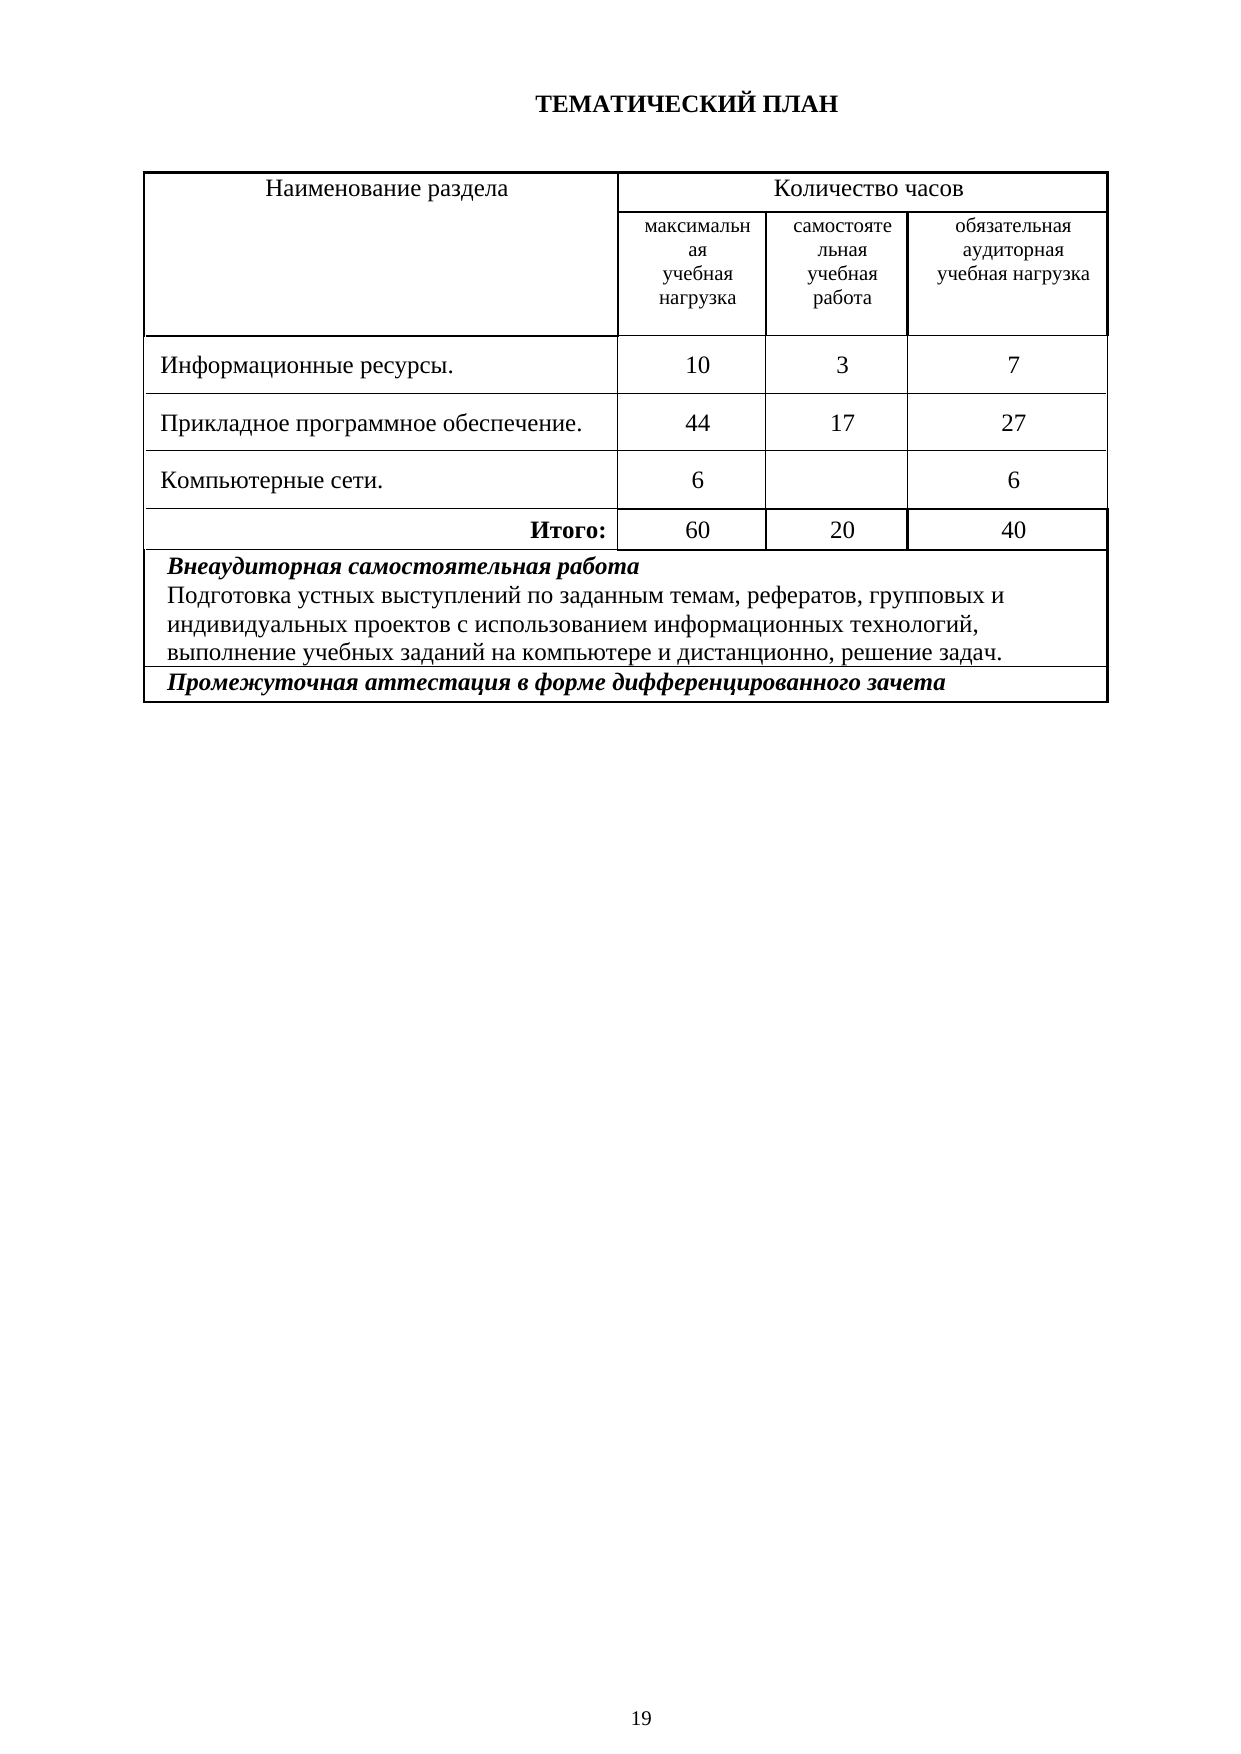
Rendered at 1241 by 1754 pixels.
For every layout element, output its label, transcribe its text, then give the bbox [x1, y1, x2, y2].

table_header Количество часов [619, 174, 1106, 211]
table_cell 20 [767, 510, 906, 549]
table_cell 10 [618, 336, 765, 393]
table_cell максимальная учебная нагрузка [619, 213, 765, 335]
table_cell самостоятельная учебная работа [767, 213, 906, 335]
table_cell Информационные ресурсы. [144, 336, 617, 393]
table_cell 3 [766, 336, 907, 393]
table_cell 7 [908, 336, 1107, 393]
table_cell Промежуточная аттестация в форме дифференцированного зачета [145, 667, 1106, 701]
table_cell 60 [618, 510, 765, 549]
table_cell [766, 451, 907, 508]
table_cell 40 [909, 510, 1106, 549]
table_cell Компьютерные сети. [144, 450, 617, 508]
table_cell 6 [908, 450, 1107, 508]
table_cell 44 [618, 394, 765, 450]
table_cell 27 [908, 393, 1107, 450]
table_cell обязательная аудиторная учебная нагрузка [909, 213, 1106, 335]
text ТЕМАТИЧЕСКИЙ ПЛАН [148, 89, 1152, 117]
table_cell Внеаудиторная самостоятельная работа Подготовка устных выступлений по заданным темам, рефератов, групповых и индивидуальных проектов с использованием информационных технологий, выполнение учебных заданий на компьютере и дистанционно, решение задач. [145, 550, 1106, 666]
table_header Наименование раздела [145, 174, 617, 335]
table_cell Прикладное программное обеспечение. [144, 393, 617, 450]
table_cell 17 [766, 394, 907, 450]
table_cell Итого: [144, 508, 617, 549]
table_cell 6 [618, 451, 765, 508]
